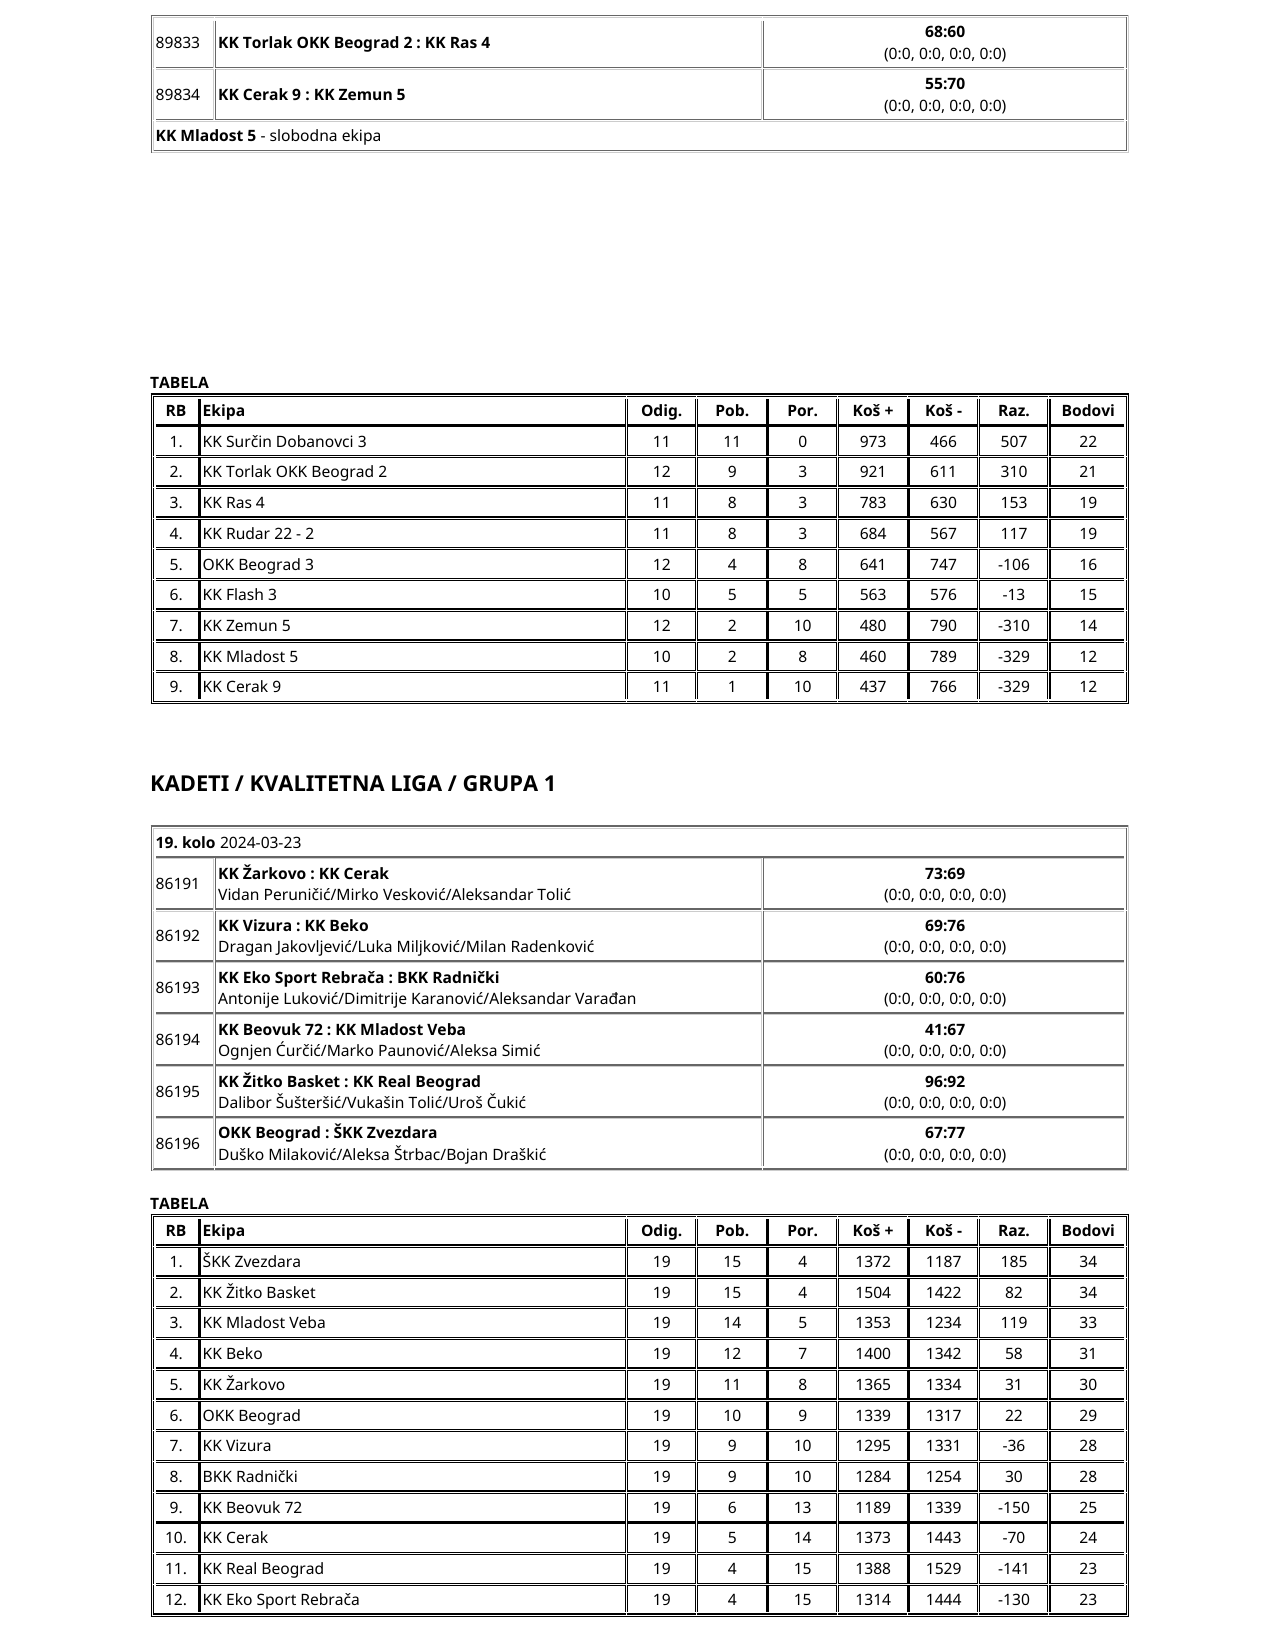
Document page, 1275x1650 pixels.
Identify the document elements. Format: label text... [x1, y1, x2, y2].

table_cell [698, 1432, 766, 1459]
text KADETI / KVALITETNA LIGA / GRUPA 1 [150, 704, 1125, 825]
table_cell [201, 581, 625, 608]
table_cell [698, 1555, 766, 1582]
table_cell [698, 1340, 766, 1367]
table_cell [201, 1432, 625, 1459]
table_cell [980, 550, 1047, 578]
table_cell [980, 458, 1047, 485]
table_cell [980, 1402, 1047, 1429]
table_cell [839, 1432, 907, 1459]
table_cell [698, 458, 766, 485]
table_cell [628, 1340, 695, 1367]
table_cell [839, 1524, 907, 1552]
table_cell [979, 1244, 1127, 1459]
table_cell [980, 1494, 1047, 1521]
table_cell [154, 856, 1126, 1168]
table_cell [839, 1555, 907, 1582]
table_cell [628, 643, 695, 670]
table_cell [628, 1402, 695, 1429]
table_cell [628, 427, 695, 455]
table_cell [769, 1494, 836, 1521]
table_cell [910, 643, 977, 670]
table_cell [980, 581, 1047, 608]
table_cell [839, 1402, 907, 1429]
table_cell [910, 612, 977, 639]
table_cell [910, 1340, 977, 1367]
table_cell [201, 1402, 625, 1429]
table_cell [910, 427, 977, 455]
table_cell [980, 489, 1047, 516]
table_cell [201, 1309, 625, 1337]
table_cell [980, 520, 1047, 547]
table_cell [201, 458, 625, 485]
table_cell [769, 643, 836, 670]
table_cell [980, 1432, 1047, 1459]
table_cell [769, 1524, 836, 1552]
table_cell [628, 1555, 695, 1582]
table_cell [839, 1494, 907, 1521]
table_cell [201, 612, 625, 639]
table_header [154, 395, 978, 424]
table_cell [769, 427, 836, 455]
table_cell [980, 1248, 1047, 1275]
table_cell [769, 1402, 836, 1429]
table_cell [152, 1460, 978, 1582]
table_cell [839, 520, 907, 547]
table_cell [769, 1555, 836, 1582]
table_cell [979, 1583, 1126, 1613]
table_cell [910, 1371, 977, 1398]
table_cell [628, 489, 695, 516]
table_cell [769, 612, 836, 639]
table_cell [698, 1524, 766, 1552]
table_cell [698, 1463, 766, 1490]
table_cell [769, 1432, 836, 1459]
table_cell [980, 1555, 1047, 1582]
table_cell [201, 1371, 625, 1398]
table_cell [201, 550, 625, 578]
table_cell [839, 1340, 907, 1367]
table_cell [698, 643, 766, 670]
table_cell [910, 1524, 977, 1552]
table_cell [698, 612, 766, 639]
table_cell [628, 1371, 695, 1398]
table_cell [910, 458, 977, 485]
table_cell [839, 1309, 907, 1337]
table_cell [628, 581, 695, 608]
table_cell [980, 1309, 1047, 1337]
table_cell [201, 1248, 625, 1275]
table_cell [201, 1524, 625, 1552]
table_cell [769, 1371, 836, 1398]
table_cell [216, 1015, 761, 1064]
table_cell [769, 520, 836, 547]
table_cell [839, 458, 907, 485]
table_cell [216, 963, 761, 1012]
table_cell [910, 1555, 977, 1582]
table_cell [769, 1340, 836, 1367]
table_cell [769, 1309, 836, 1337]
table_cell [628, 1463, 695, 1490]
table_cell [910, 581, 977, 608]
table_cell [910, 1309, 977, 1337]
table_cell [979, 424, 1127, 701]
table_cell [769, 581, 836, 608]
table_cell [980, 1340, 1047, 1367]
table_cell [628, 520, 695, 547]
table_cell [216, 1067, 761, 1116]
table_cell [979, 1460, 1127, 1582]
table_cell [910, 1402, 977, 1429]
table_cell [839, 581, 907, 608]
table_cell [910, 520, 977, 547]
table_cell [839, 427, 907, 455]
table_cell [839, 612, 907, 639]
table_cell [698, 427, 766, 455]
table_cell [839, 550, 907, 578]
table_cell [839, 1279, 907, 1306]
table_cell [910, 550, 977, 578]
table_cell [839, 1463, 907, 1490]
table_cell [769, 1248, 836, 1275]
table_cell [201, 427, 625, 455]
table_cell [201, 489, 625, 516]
text TABELA [150, 372, 1125, 393]
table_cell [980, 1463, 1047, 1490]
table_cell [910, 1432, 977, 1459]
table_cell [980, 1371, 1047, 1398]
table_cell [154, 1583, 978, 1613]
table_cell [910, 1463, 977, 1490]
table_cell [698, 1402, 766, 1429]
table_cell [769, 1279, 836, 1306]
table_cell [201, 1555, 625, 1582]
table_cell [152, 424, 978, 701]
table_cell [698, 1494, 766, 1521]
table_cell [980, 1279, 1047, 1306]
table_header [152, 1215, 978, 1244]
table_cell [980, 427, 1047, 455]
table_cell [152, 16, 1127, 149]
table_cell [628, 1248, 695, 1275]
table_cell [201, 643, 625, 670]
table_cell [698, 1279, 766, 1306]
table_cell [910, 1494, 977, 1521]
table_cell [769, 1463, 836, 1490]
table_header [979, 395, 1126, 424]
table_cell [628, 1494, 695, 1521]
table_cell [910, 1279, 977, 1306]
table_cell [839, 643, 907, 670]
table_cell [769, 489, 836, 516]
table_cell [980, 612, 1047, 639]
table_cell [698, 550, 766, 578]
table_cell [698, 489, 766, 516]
text TABELA [150, 1171, 1125, 1214]
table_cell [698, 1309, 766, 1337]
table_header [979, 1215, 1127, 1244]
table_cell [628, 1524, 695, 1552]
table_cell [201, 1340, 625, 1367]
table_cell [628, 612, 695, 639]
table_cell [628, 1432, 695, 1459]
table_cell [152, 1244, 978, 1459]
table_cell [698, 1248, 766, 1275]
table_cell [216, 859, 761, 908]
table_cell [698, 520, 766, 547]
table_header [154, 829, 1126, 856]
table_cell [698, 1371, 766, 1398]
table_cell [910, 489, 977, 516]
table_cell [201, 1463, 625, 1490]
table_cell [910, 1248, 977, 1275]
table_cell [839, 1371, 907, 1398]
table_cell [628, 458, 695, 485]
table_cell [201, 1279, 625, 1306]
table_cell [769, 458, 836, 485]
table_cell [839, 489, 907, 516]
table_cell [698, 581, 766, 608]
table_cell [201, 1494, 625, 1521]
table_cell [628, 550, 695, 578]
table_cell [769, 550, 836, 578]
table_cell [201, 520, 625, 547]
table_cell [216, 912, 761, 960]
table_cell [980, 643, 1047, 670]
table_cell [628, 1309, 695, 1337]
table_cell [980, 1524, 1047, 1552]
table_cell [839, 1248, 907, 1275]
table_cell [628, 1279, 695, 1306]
